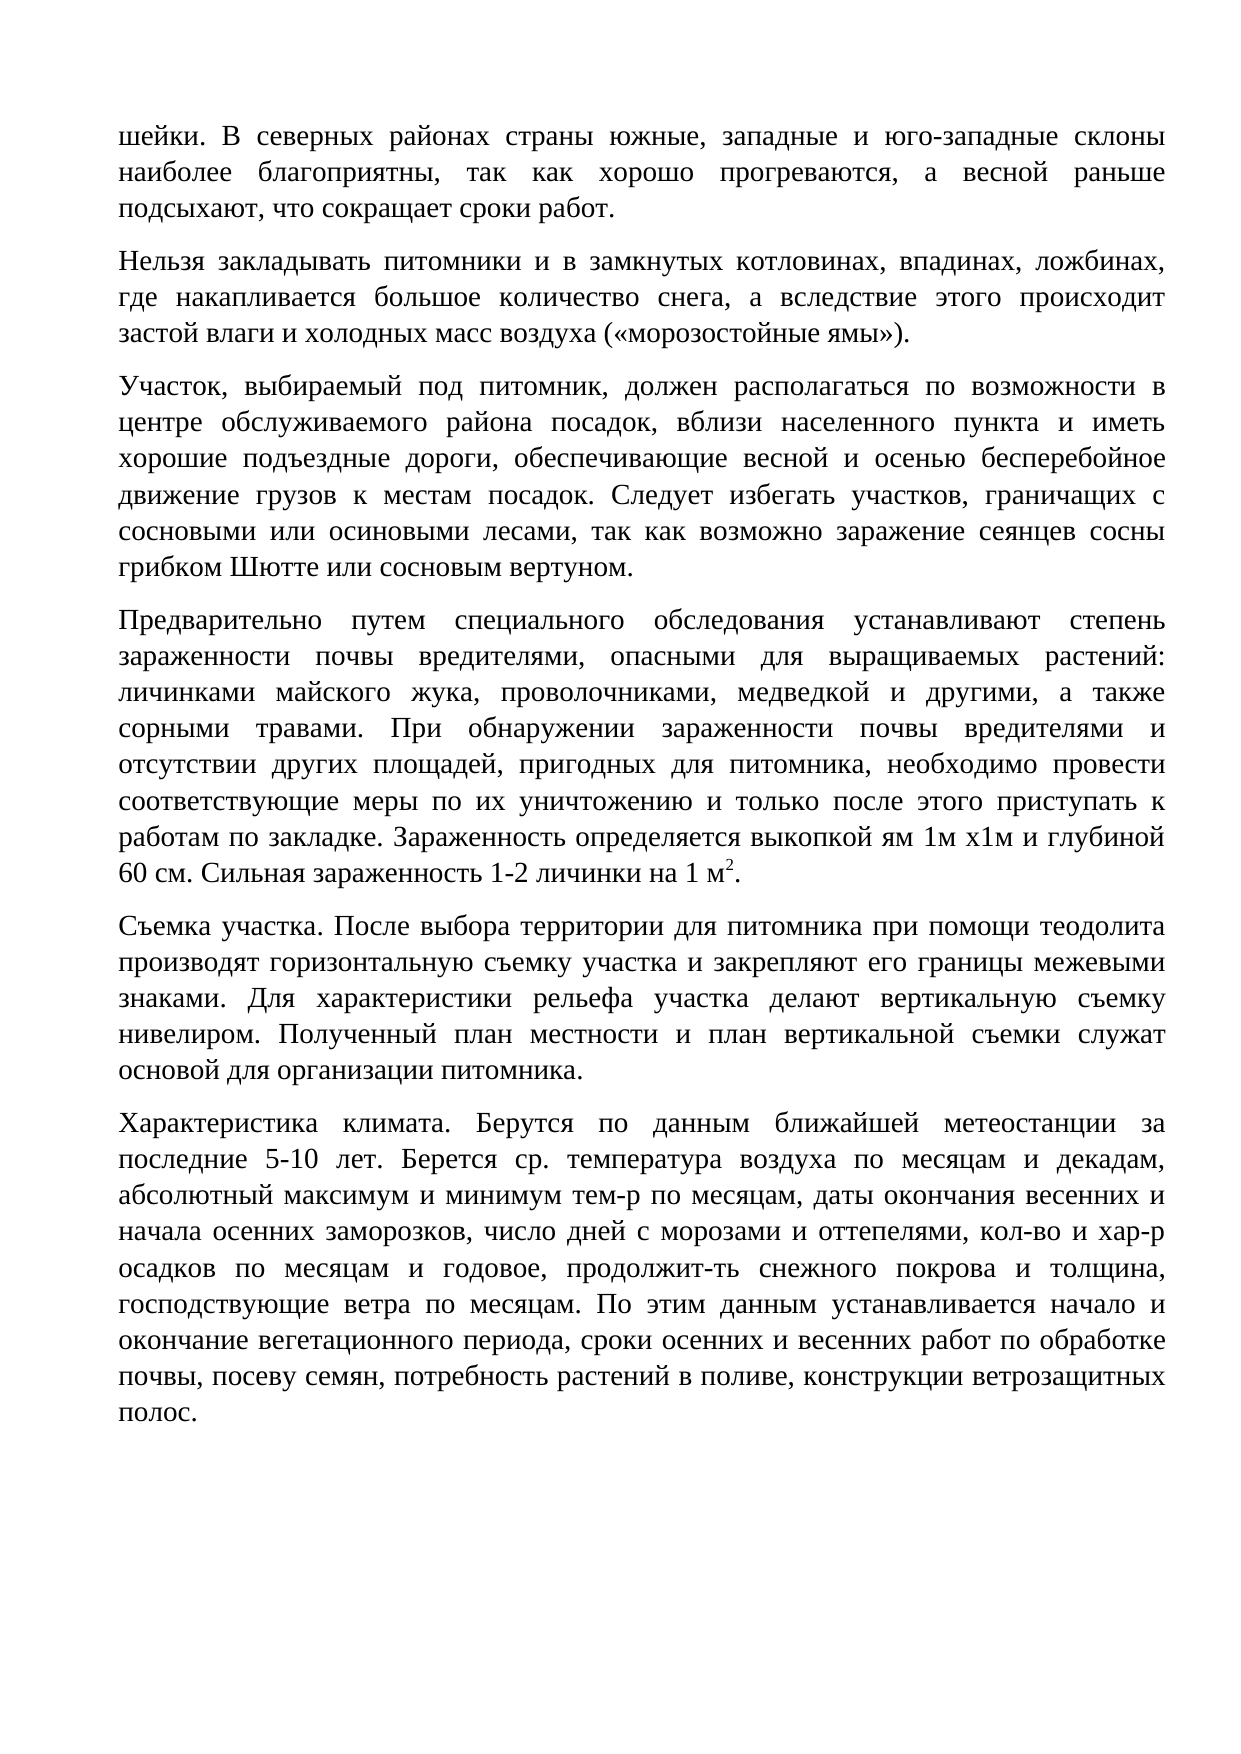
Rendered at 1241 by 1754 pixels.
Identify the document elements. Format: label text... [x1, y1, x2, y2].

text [118, 118, 1167, 224]
text Предварительно путем специального обследования устанавливают степень зараженности почвы вредителями, опасными для выращиваемых растений: личинками майского жука, проволочниками, медведкой и другими, а также сорными травами. При обнаружении зараженности почвы вредителями и отсутствии других площадей, пригодных для питомника, необходимо провести соответствующие меры по их уничтожению и только после этого приступать к работам по закладке. Зараженность определяется выкопкой ям 1м х1м и глубиной 60 см. Сильная зараженность 1-2 личинки на 1 м2. [118, 602, 1167, 888]
text Характеристика климата. Берутся по данным ближайшей метеостанции за последние 5-10 лет. Берется ср. температура воздуха по месяцам и декадам, абсолютный максимум и минимум тем-р по месяцам, даты окончания весенних и начала осенних заморозков, число дней с морозами и оттепелями, кол-во и хар-р осадков по месяцам и годовое, продолжит-ть снежного покрова и толщина, господствующие ветра по месяцам. По этим данным устанавливается начало и окончание вегетационного периода, сроки осенних и весенних работ по обработке почвы, посеву семян, потребность растений в поливе, конструкции ветрозащитных полос. [118, 1105, 1167, 1428]
text Участок, выбираемый под питомник, должен располагаться по возможности в центре обслуживаемого района посадок, вблизи населенного пункта и иметь хорошие подъездные дороги, обеспечивающие весной и осенью бесперебойное движение грузов к местам посадок. Следует избегать участков, граничащих с сосновыми или осиновыми лесами, так как возможно заражение сеянцев сосны грибком Шютте или сосновым вертуном. [118, 368, 1167, 583]
text Нельзя закладывать питомники и в замкнутых котловинах, впадинах, ложбинах, где накапливается большое количество снега, а вследствие этого происходит застой влаги и холодных масс воздуха («морозостойные ямы»). [118, 243, 1167, 349]
text Съемка участка. После выбора территории для питомника при помощи теодолита производят горизонтальную съемку участка и закрепляют его границы межевыми знаками. Для характеристики рельефа участка делают вертикальную съемку нивелиром. Полученный план местности и план вертикальной съемки служат основой для организации питомника. [118, 908, 1167, 1086]
